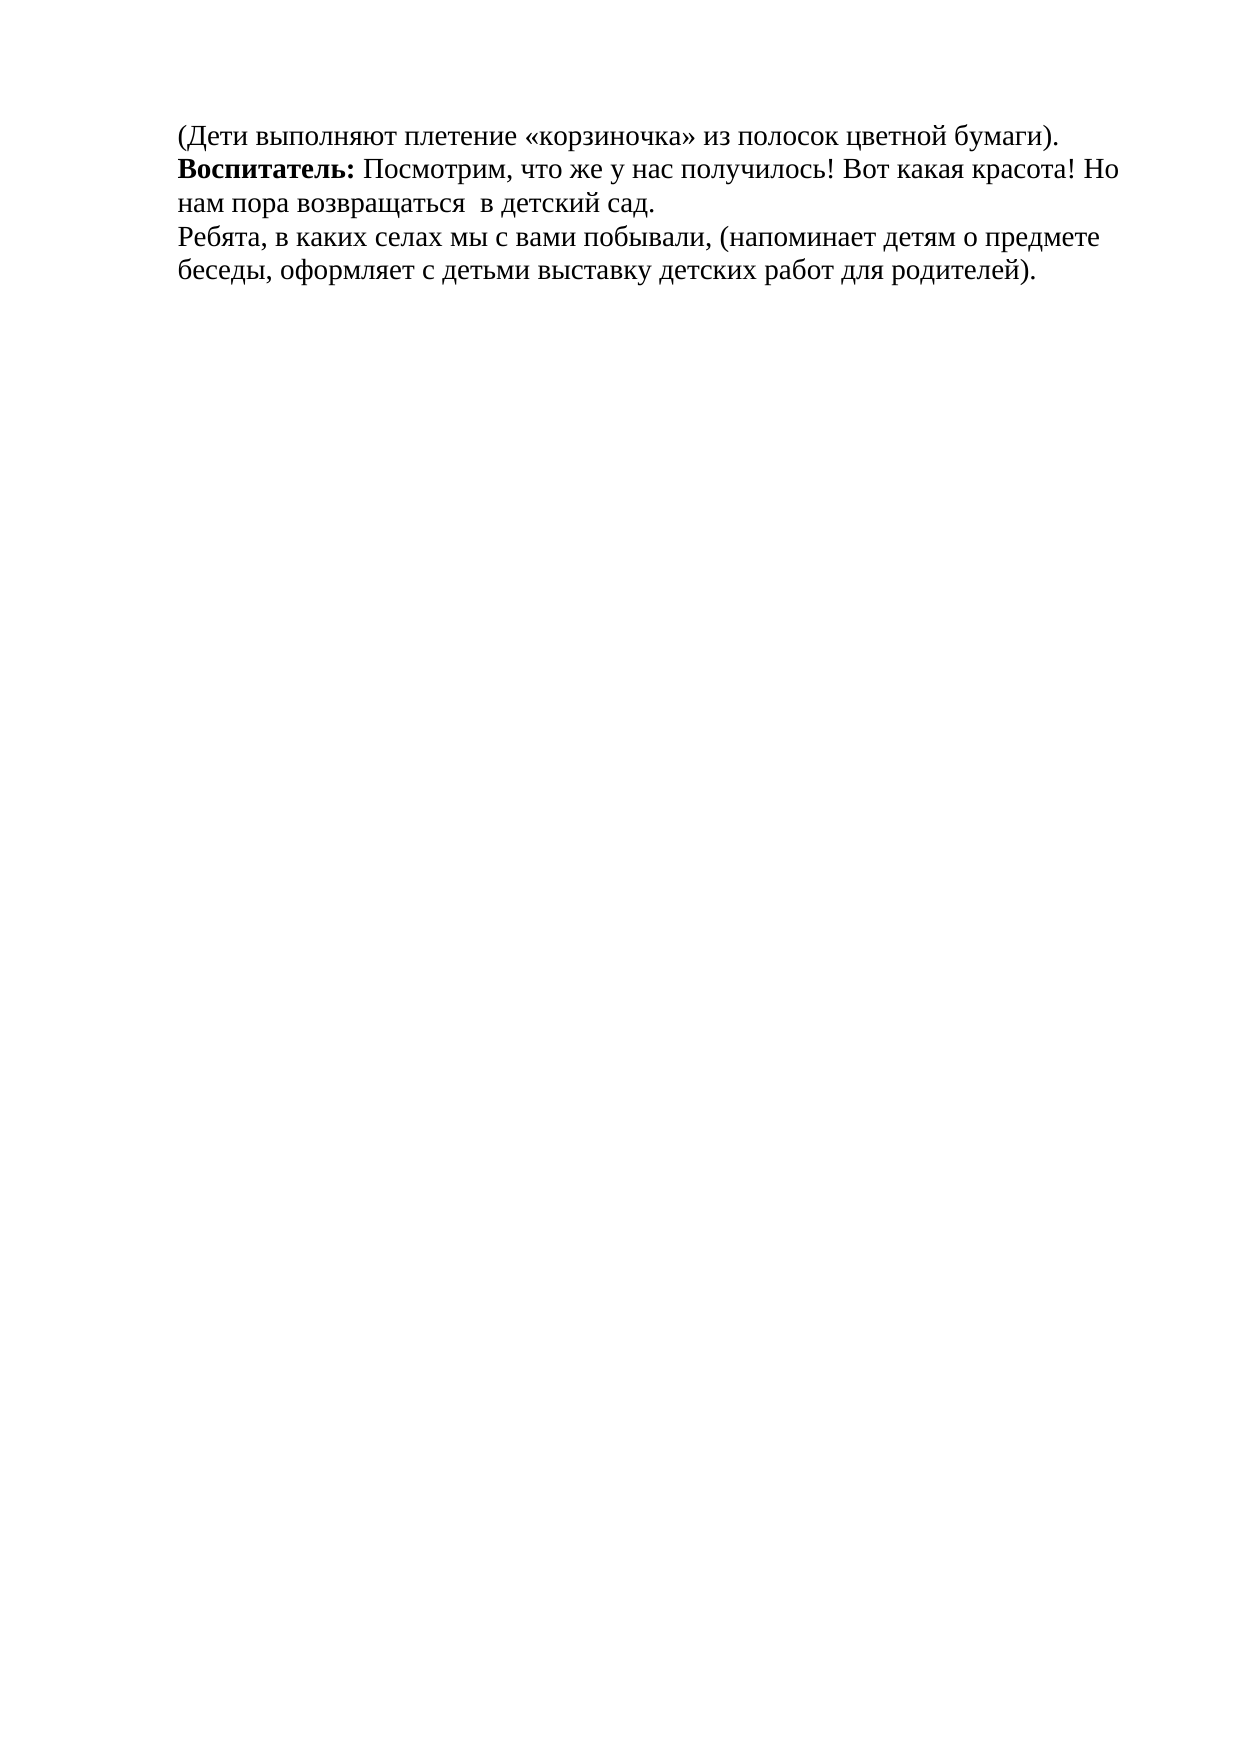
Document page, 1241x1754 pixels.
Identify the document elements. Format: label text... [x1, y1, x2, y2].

text Ребята, в каких селах мы с вами побывали, (напоминает детям о предмете беседы, оформляет с детьми выставку детских работ для родителей). [177, 219, 1152, 286]
text (Дети выполняют плетение «корзиночка» из полосок цветной бумаги). Воспитатель: Посмотрим, что же у нас получилось! Вот какая красота! Но нам пора возвращаться в детский сад. [177, 118, 1152, 219]
